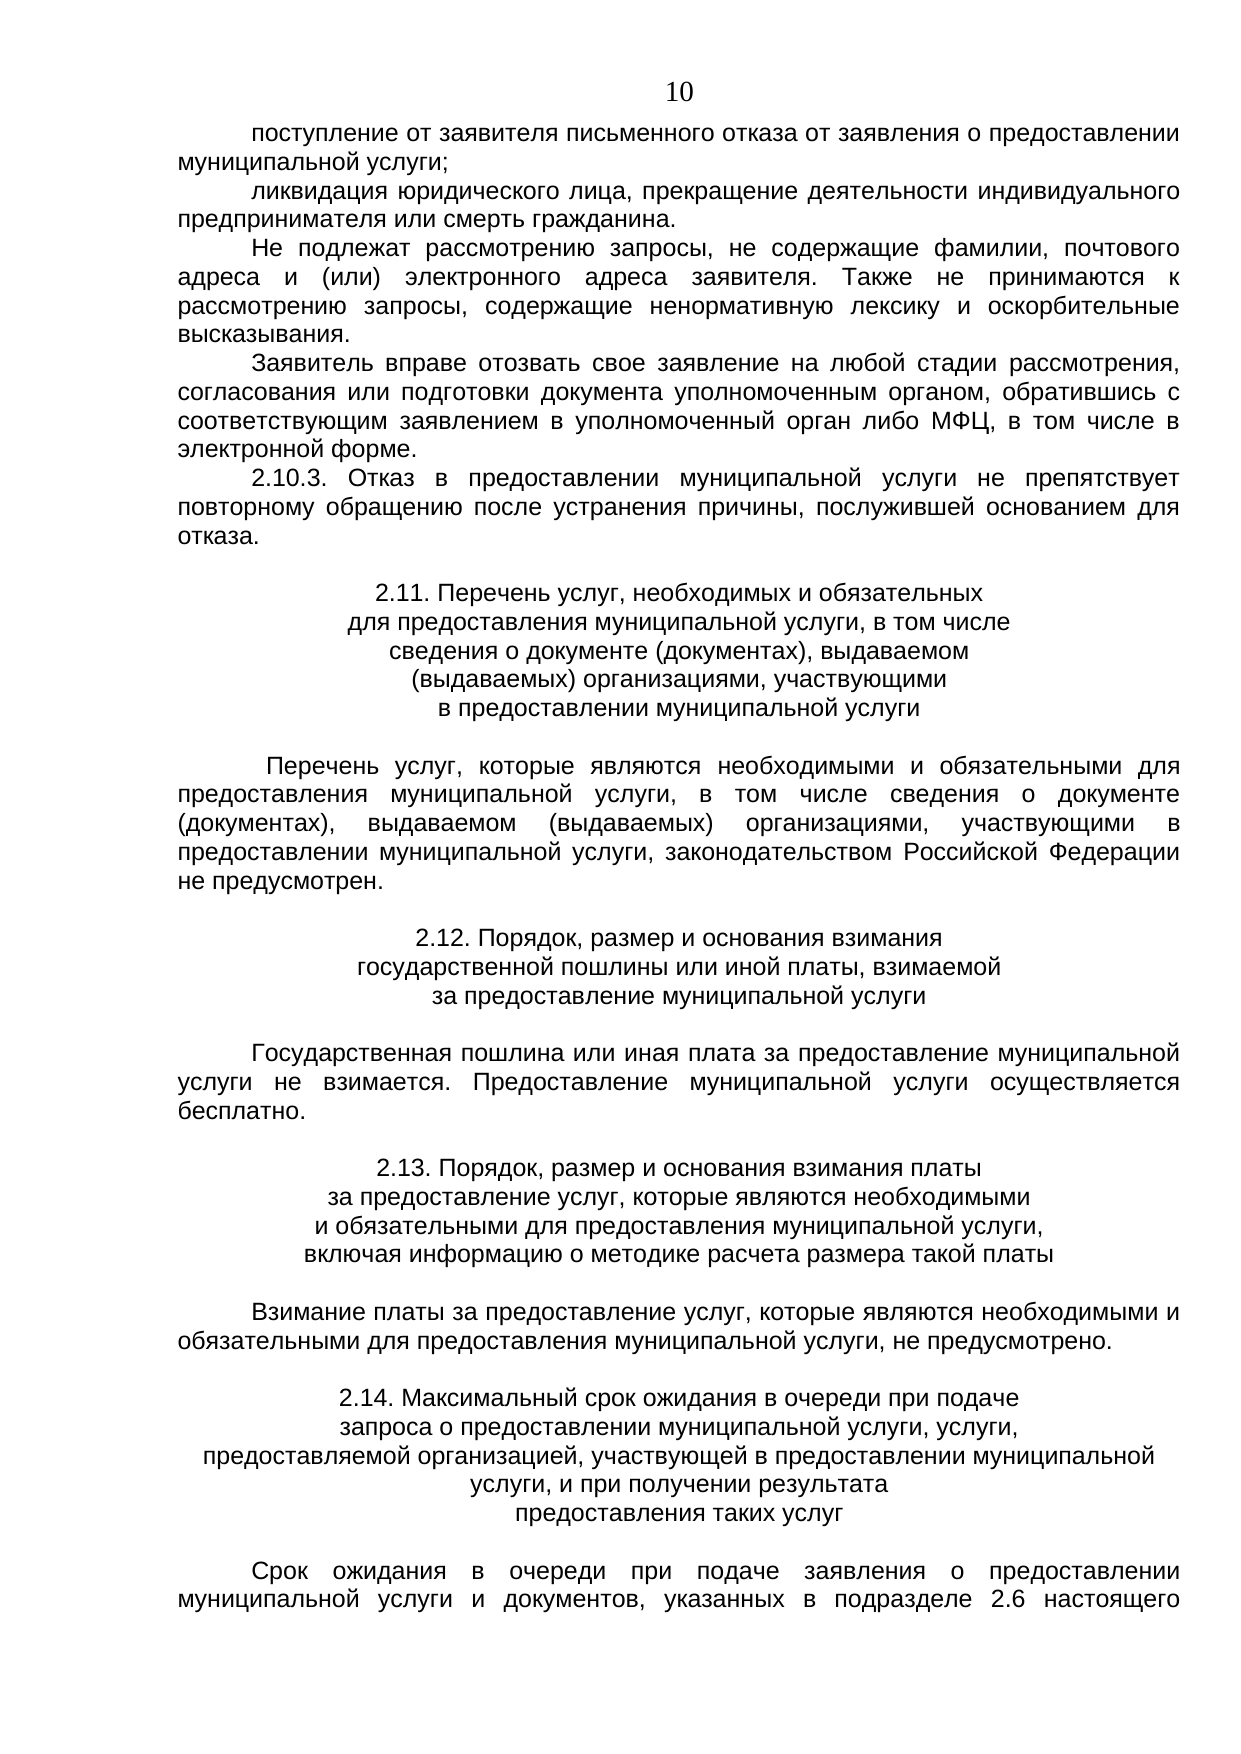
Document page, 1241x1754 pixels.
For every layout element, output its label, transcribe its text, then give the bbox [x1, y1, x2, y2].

text включая информацию о методике расчета размера такой платы [177, 1239, 1181, 1268]
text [177, 1556, 1181, 1613]
text 2.14. Максимальный срок ожидания в очереди при подаче [177, 1383, 1181, 1412]
text предоставляемой организацией, участвующей в предоставлении муниципальной услуги, и при получении результата [177, 1441, 1181, 1498]
text и обязательными для предоставления муниципальной услуги, [177, 1211, 1181, 1239]
text 2.12. Порядок, размер и основания взимания [177, 923, 1181, 952]
text поступление от заявителя письменного отказа от заявления о предоставлении муниципальной услуги; [177, 118, 1181, 176]
text Перечень услуг, которые являются необходимыми и обязательными для предоставления муниципальной услуги, в том числе сведения о документе (документах), выдаваемом (выдаваемых) организациями, участвующими в предоставлении муниципальной услуги, законодательством Российской Федерации не предусмотрен. [177, 751, 1181, 894]
text 2.11. Перечень услуг, необходимых и обязательных [177, 578, 1181, 607]
text государственной пошлины или иной платы, взимаемой [177, 952, 1181, 981]
text Государственная пошлина или иная плата за предоставление муниципальной услуги не взимается. Предоставление муниципальной услуги осуществляется бесплатно. [177, 1038, 1181, 1124]
text в предоставлении муниципальной услуги [177, 693, 1181, 722]
text 2.10.3. Отказ в предоставлении муниципальной услуги не препятствует повторному обращению после устранения причины, послужившей основанием для отказа. [177, 463, 1181, 549]
text за предоставление услуг, которые являются необходимыми [177, 1182, 1181, 1211]
text за предоставление муниципальной услуги [177, 981, 1181, 1009]
text (выдаваемых) организациями, участвующими [177, 664, 1181, 693]
text запроса о предоставлении муниципальной услуги, услуги, [177, 1412, 1181, 1441]
text ликвидация юридического лица, прекращение деятельности индивидуального предпринимателя или смерть гражданина. [177, 176, 1181, 233]
text Не подлежат рассмотрению запросы, не содержащие фамилии, почтового адреса и (или) электронного адреса заявителя. Также не принимаются к рассмотрению запросы, содержащие ненормативную лексику и оскорбительные высказывания. [177, 233, 1181, 348]
text для предоставления муниципальной услуги, в том числе [177, 607, 1181, 636]
text Заявитель вправе отозвать свое заявление на любой стадии рассмотрения, согласования или подготовки документа уполномоченным органом, обратившись с соответствующим заявлением в уполномоченный орган либо МФЦ, в том числе в электронной форме. [177, 348, 1181, 463]
text Взимание платы за предоставление услуг, которые являются необходимыми и обязательными для предоставления муниципальной услуги, не предусмотрено. [177, 1297, 1181, 1354]
text 2.13. Порядок, размер и основания взимания платы [177, 1153, 1181, 1182]
text предоставления таких услуг [177, 1498, 1181, 1527]
text сведения о документе (документах), выдаваемом [177, 636, 1181, 664]
